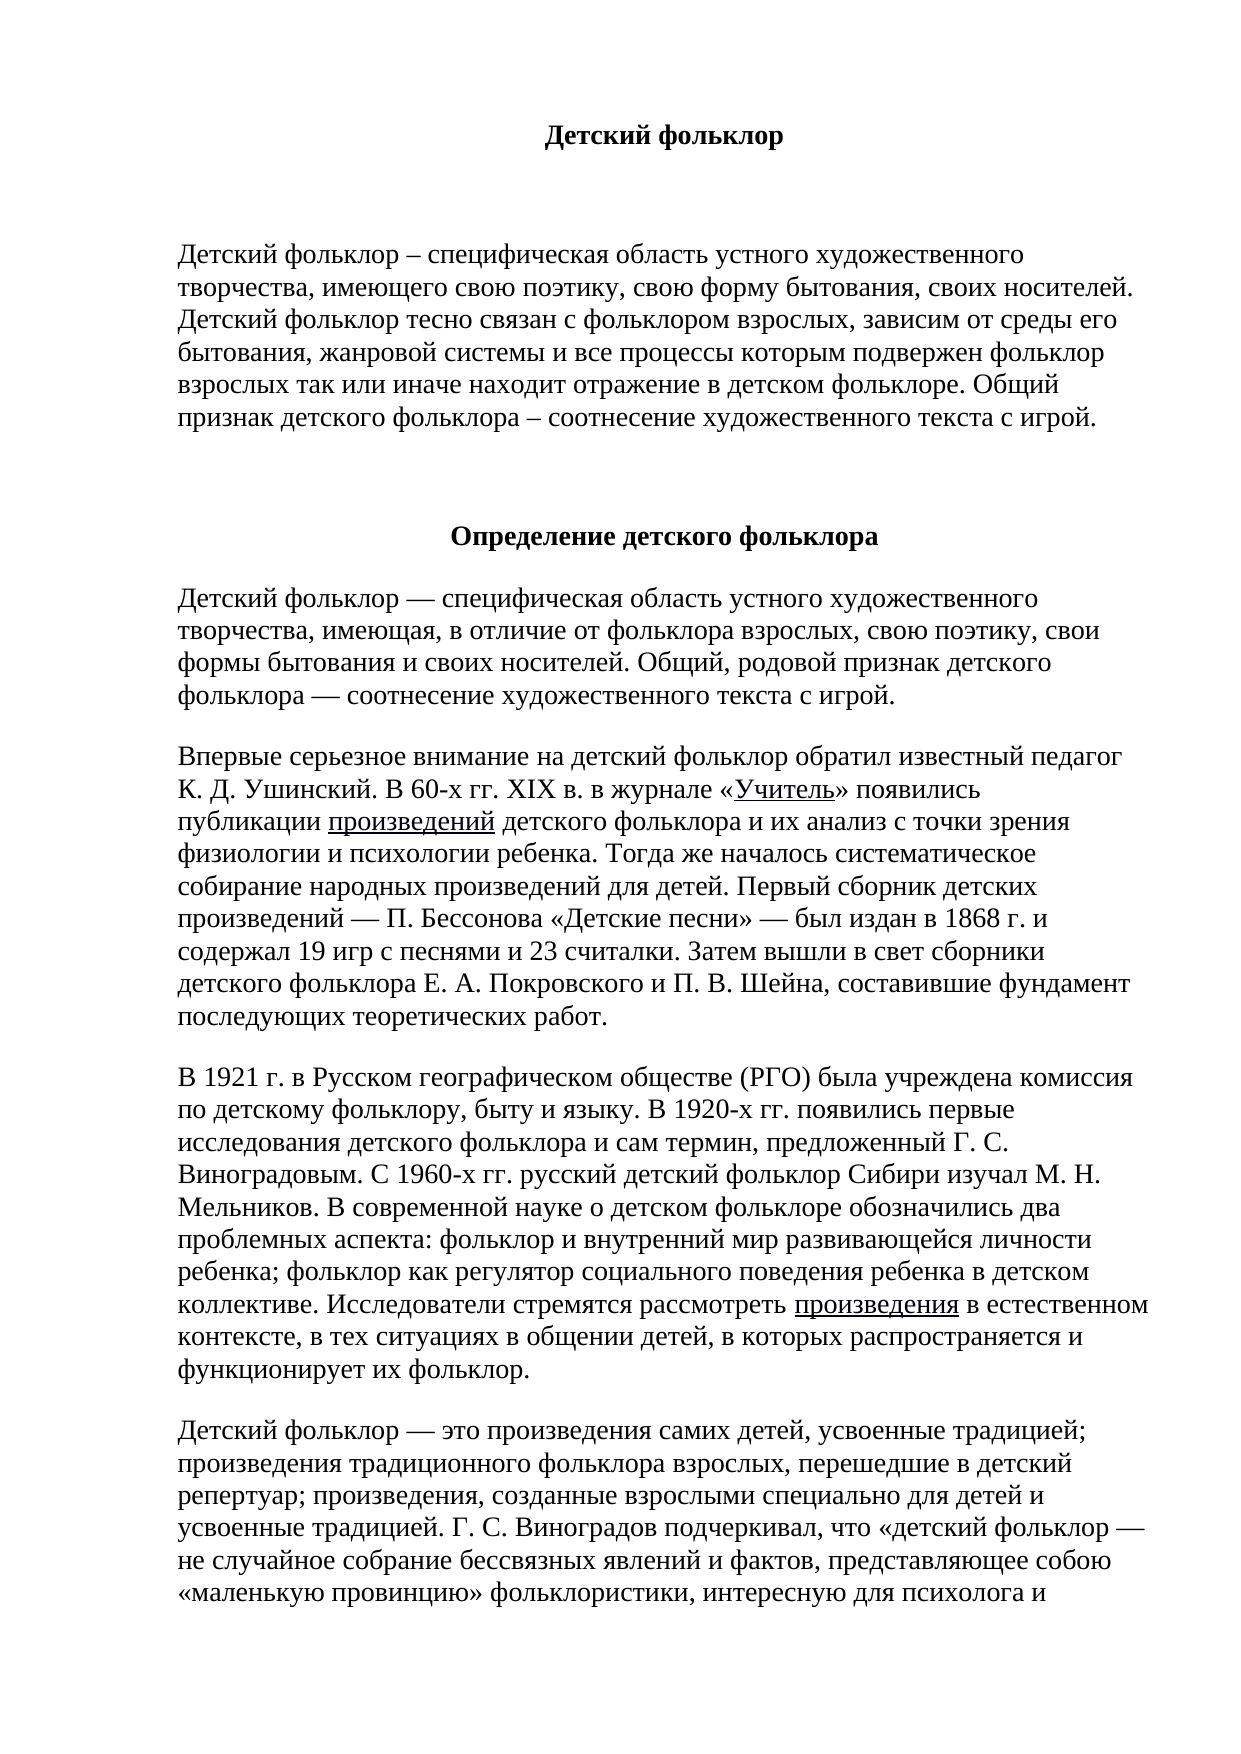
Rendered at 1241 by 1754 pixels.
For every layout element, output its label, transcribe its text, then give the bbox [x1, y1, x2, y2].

text В 1921 г. в Русском географическом обществе (РГО) была учреждена комиссия по детскому фольклору, быту и языку. В 1920-х гг. появились первые исследования детского фольклора и сам термин, предложенный Г. С. Виноградовым. С 1960-х гг. русский детский фольклор Сибири изучал М. Н. Мельников. В современной науке о детском фольклоре обозначились два проблемных аспекта: фольклор и внутренний мир развивающейся личности ребенка; фольклор как регулятор социального поведения ребенка в детском коллективе. Исследователи стремятся рассмотреть произведения в естественном контексте, в тех ситуациях в общении детей, в которых распространяется и функционирует их фольклор. [177, 1060, 1152, 1384]
text Впервые серьезное внимание на детский фольклор обратил известный педагог К. Д. Ушинский. В 60-х гг. XIX в. в журнале «Учитель» появились публикации произведений детского фольклора и их анализ с точки зрения физиологии и психологии ребенка. Тогда же началось систематическое собирание народных произведений для детей. Первый сборник детских произведений — П. Бессонова «Детские песни» — был издан в 1868 г. и содержал 19 игр с песнями и 23 считалки. Затем вышли в свет сборники детского фольклора Е. А. Покровского и П. В. Шейна, составившие фундамент последующих теоретических работ. [177, 739, 1152, 1031]
text Детский фольклор – специфическая область устного художественного творчества, имеющего свою поэтику, свою форму бытования, своих носителей. Детский фольклор тесно связан с фольклором взрослых, зависим от среды его бытования, жанровой системы и все процессы которым подвержен фольклор взрослых так или иначе находит отражение в детском фольклоре. Общий признак детского фольклора – соотнесение художественного текста с игрой. [177, 238, 1152, 432]
text Детский фольклор — специфическая область устного художественного творчества, имеющая, в отличие от фольклора взрослых, свою поэтику, свои формы бытования и своих носителей. Общий, родовой признак детского фольклора — соотнесение художественного текста с игрой. [177, 581, 1152, 710]
text Детский фольклор [177, 118, 1152, 151]
text Определение детского фольклора [177, 519, 1152, 551]
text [177, 1413, 1152, 1608]
